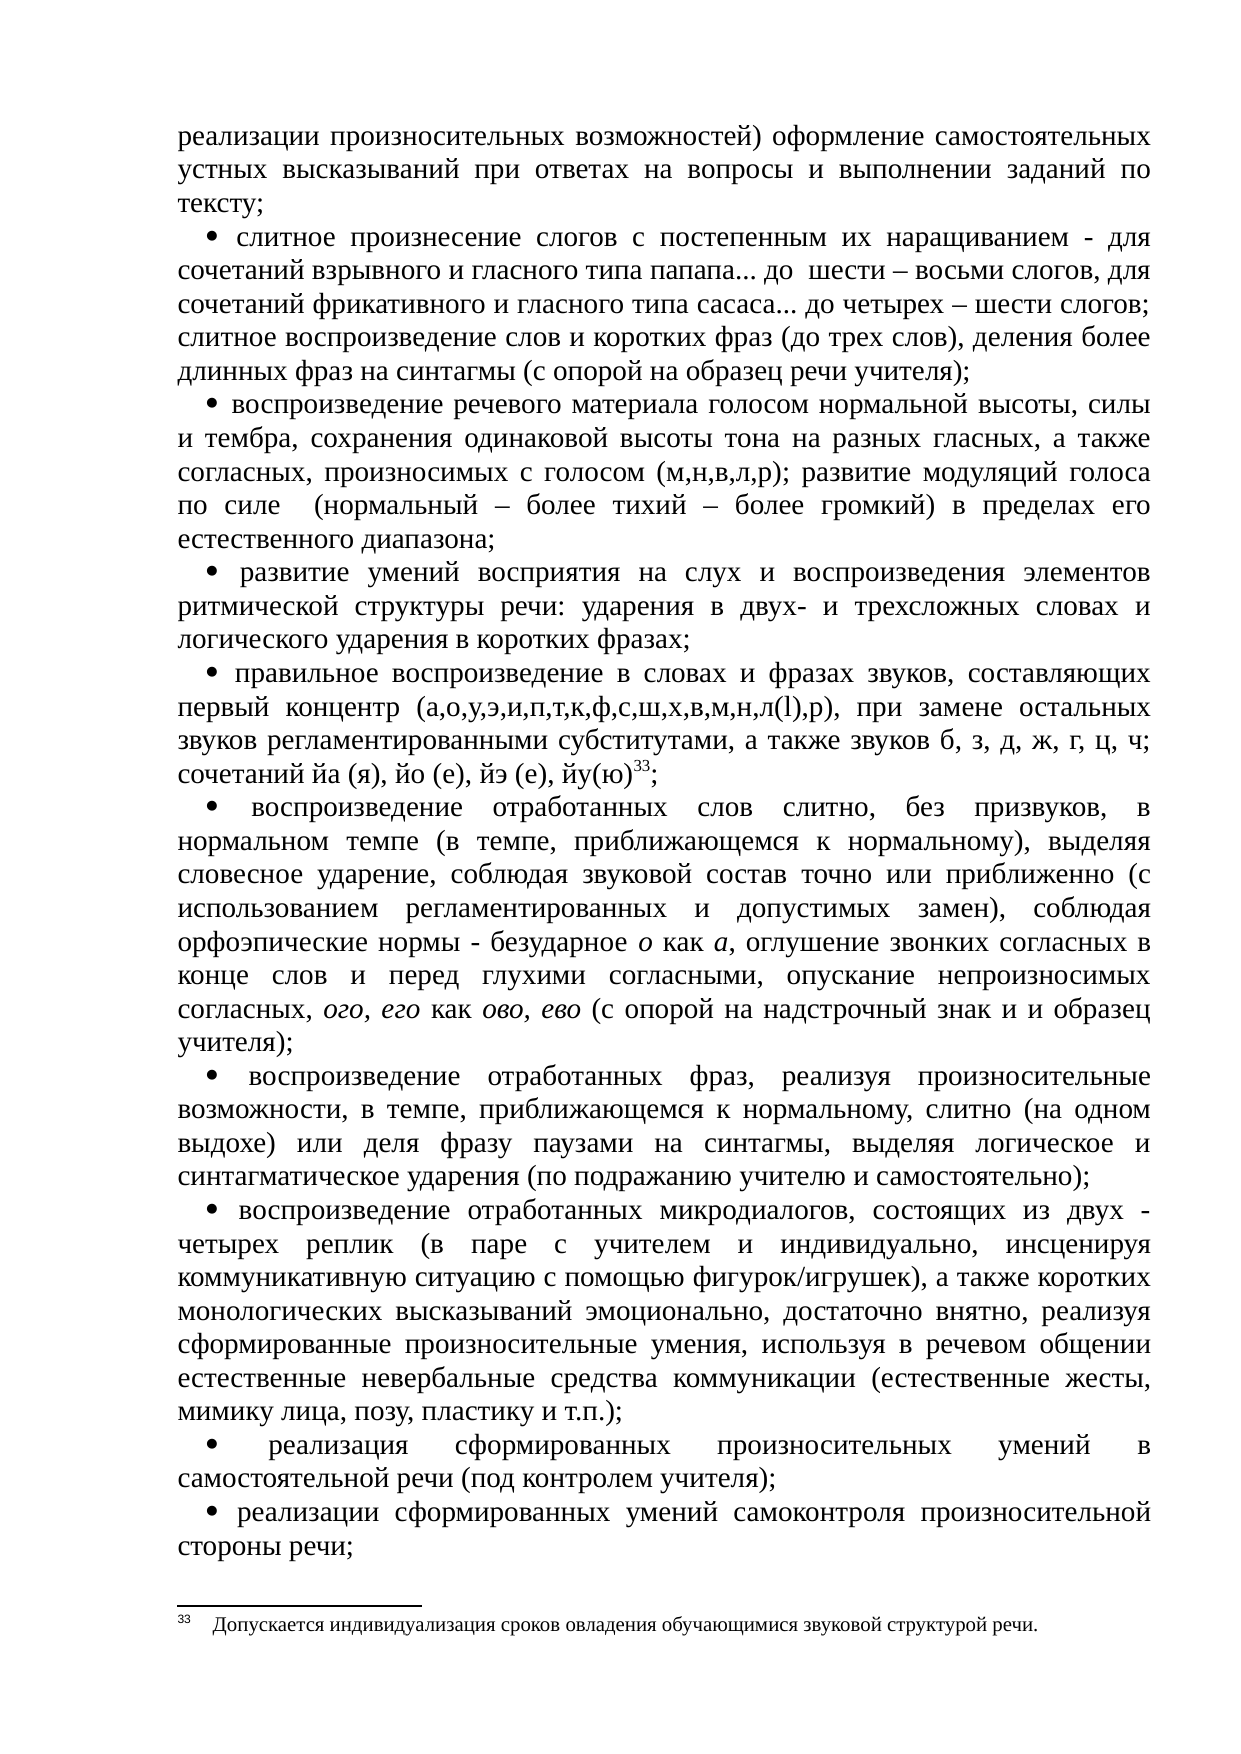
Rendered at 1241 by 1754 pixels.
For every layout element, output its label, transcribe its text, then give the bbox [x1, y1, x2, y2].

list воспроизведение отработанных микродиалогов, состоящих из двух - четырех реплик (в паре с учителем и индивидуально, инсценируя коммуникативную ситуацию с помощью фигурок/игрушек), а также коротких монологических высказываний эмоционально, достаточно внятно, реализуя сформированные произносительные умения, используя в речевом общении естественные невербальные средства коммуникации (естественные жесты, мимику лица, позу, пластику и т.п.); [177, 1192, 1152, 1427]
list реализация сформированных произносительных умений в самостоятельной речи (под контролем учителя); [177, 1427, 1152, 1494]
list воспроизведение речевого материала голосом нормальной высоты, силы и тембра, сохранения одинаковой высоты тона на разных гласных, а также согласных, произносимых с голосом (м,н,в,л,р); развитие модуляций голоса по силе (нормальный – более тихий – более громкий) в пределах его естественного диапазона; [177, 387, 1152, 554]
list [177, 118, 1152, 219]
list реализации сформированных умений самоконтроля произносительной стороны речи; [177, 1494, 1152, 1561]
list слитное произнесение слогов с постепенным их наращиванием - для сочетаний взрывного и гласного типа папапа... до шести – восьми слогов, для сочетаний фрикативного и гласного типа сасаса... до четырех – шести слогов; слитное воспроизведение слов и коротких фраз (до трех слов), деления более длинных фраз на синтагмы (с опорой на образец речи учителя); [177, 219, 1152, 387]
list воспроизведение отработанных фраз, реализуя произносительные возможности, в темпе, приближающемся к нормальному, слитно (на одном выдохе) или деля фразу паузами на синтагмы, выделяя логическое и синтагматическое ударения (по подражанию учителю и самостоятельно); [177, 1058, 1152, 1192]
list воспроизведение отработанных слов слитно, без призвуков, в нормальном темпе (в темпе, приближающемся к нормальному), выделяя словесное ударение, соблюдая звуковой состав точно или приближенно (с использованием регламентированных и допустимых замен), соблюдая орфоэпические нормы - безударное о как а, оглушение звонких согласных в конце слов и перед глухими согласными, опускание непроизносимых согласных, ого, его как ово, ево (с опорой на надстрочный знак и и образец учителя); [177, 789, 1152, 1058]
list развитие умений восприятия на слух и воспроизведения элементов ритмической структуры речи: ударения в двух- и трехсложных словах и логического ударения в коротких фразах; [177, 554, 1152, 655]
list правильное воспроизведение в словах и фразах звуков, составляющих первый концентр (а,о,у,э,и,п,т,к,ф,с,ш,х,в,м,н,л(l),р), при замене остальных звуков регламентированными субститутами, а также звуков б, з, д, ж, г, ц, ч; сочетаний йа (я), йо (е), йэ (е), йу(ю); [177, 655, 1152, 789]
